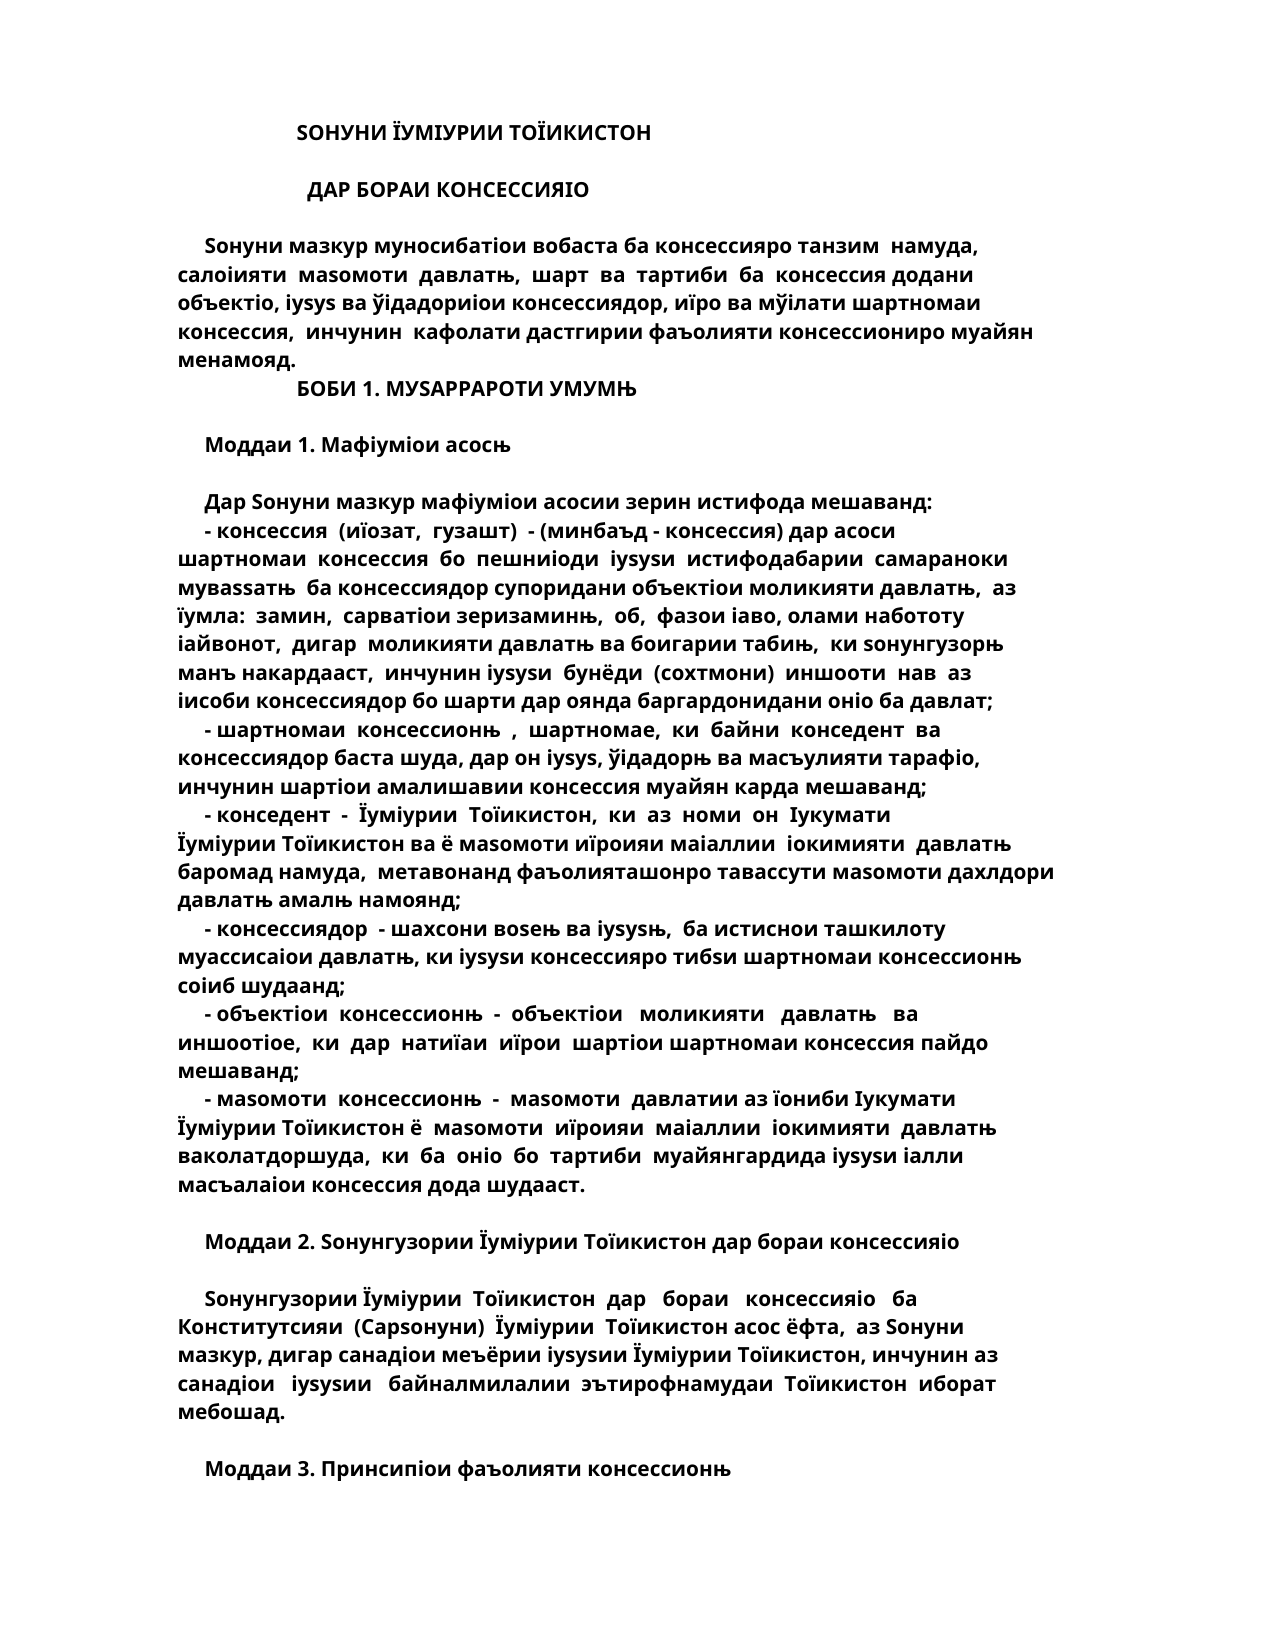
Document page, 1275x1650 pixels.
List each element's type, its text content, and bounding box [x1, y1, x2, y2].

text іайвонот, дигар моликияти давлатњ ва боигарии табињ, ки ѕонунгузорњ [177, 629, 1186, 658]
text масъалаіои консессия дода шудааст. [177, 1170, 1186, 1198]
text Ѕонуни мазкур муносибатіои вобаста ба консессияро танзим намуда, [177, 231, 1186, 260]
text - объектіои консессионњ - объектіои моликияти давлатњ ва [177, 999, 1186, 1028]
text муваѕѕатњ ба консессиядор супоридани объектіои моликияти давлатњ, аз [177, 573, 1186, 601]
text ЅОНУНИ ЇУМІУРИИ ТОЇИКИСТОН [177, 118, 1186, 147]
text Дар Ѕонуни мазкур мафіуміои асосии зерин истифода мешаванд: [177, 487, 1186, 516]
text іисоби консессиядор бо шарти дар оянда баргардонидани оніо ба давлат; [177, 686, 1186, 715]
text муассисаіои давлатњ, ки іуѕуѕи консессияро тибѕи шартномаи консессионњ [177, 942, 1186, 971]
text мешаванд; [177, 1056, 1186, 1084]
text иншоотіое, ки дар натиїаи иїрои шартіои шартномаи консессия пайдо [177, 1028, 1186, 1056]
text баромад намуда, метавонанд фаъолияташонро тавассути маѕомоти дахлдори [177, 857, 1186, 886]
text ваколатдоршуда, ки ба оніо бо тартиби муайянгардида іуѕуѕи іалли [177, 1141, 1186, 1170]
text Моддаи 1. Мафіуміои асосњ [177, 431, 1186, 459]
text Їуміурии Тоїикистон ё маѕомоти иїроияи маіаллии іокимияти давлатњ [177, 1113, 1186, 1141]
text менамояд. [177, 345, 1186, 374]
text Моддаи 2. Ѕонунгузории Їуміурии Тоїикистон дар бораи консессияіо [177, 1227, 1186, 1255]
text - шартномаи консессионњ , шартномае, ки байни конседент ва [177, 715, 1186, 743]
text ДАР БОРАИ КОНСЕССИЯІО [177, 175, 1186, 203]
text їумла: замин, сарватіои зеризаминњ, об, фазои іаво, олами набототу [177, 601, 1186, 629]
text Конститутсияи (Сарѕонуни) Їуміурии Тоїикистон асос ёфта, аз Ѕонуни [177, 1312, 1186, 1341]
text - маѕомоти консессионњ - маѕомоти давлатии аз їониби Іукумати [177, 1084, 1186, 1113]
text Моддаи 3. Принсипіои фаъолияти консессионњ [177, 1454, 1186, 1483]
text шартномаи консессия бо пешниіоди іуѕуѕи истифодабарии самараноки [177, 544, 1186, 573]
text инчунин шартіои амалишавии консессия муайян карда мешаванд; [177, 772, 1186, 800]
text - конседент - Їуміурии Тоїикистон, ки аз номи он Іукумати [177, 800, 1186, 829]
text давлатњ амалњ намоянд; [177, 886, 1186, 914]
text мебошад. [177, 1397, 1186, 1426]
text консессиядор баста шуда, дар он іуѕуѕ, ўідадорњ ва масъулияти тарафіо, [177, 743, 1186, 772]
text - консессиядор - шахсони воѕењ ва іуѕуѕњ, ба истиснои ташкилоту [177, 914, 1186, 942]
text БОБИ 1. МУЅАРРАРОТИ УМУМЊ [177, 374, 1186, 402]
text - консессия (иїозат, гузашт) - (минбаъд - консессия) дар асоси [177, 516, 1186, 544]
text консессия, инчунин кафолати дастгирии фаъолияти консессиониро муайян [177, 317, 1186, 345]
text Ѕонунгузории Їуміурии Тоїикистон дар бораи консессияіо ба [177, 1284, 1186, 1312]
text объектіо, іуѕуѕ ва ўідадориіои консессиядор, иїро ва мўілати шартномаи [177, 288, 1186, 317]
text санадіои іуѕуѕии байналмилалии эътирофнамудаи Тоїикистон иборат [177, 1369, 1186, 1397]
text Їуміурии Тоїикистон ва ё маѕомоти иїроияи маіаллии іокимияти давлатњ [177, 829, 1186, 857]
text манъ накардааст, инчунин іуѕуѕи бунёди (сохтмони) иншооти нав аз [177, 658, 1186, 686]
text соіиб шудаанд; [177, 971, 1186, 999]
text салоіияти маѕомоти давлатњ, шарт ва тартиби ба консессия додани [177, 260, 1186, 288]
text мазкур, дигар санадіои меъёрии іуѕуѕии Їуміурии Тоїикистон, инчунин аз [177, 1341, 1186, 1369]
